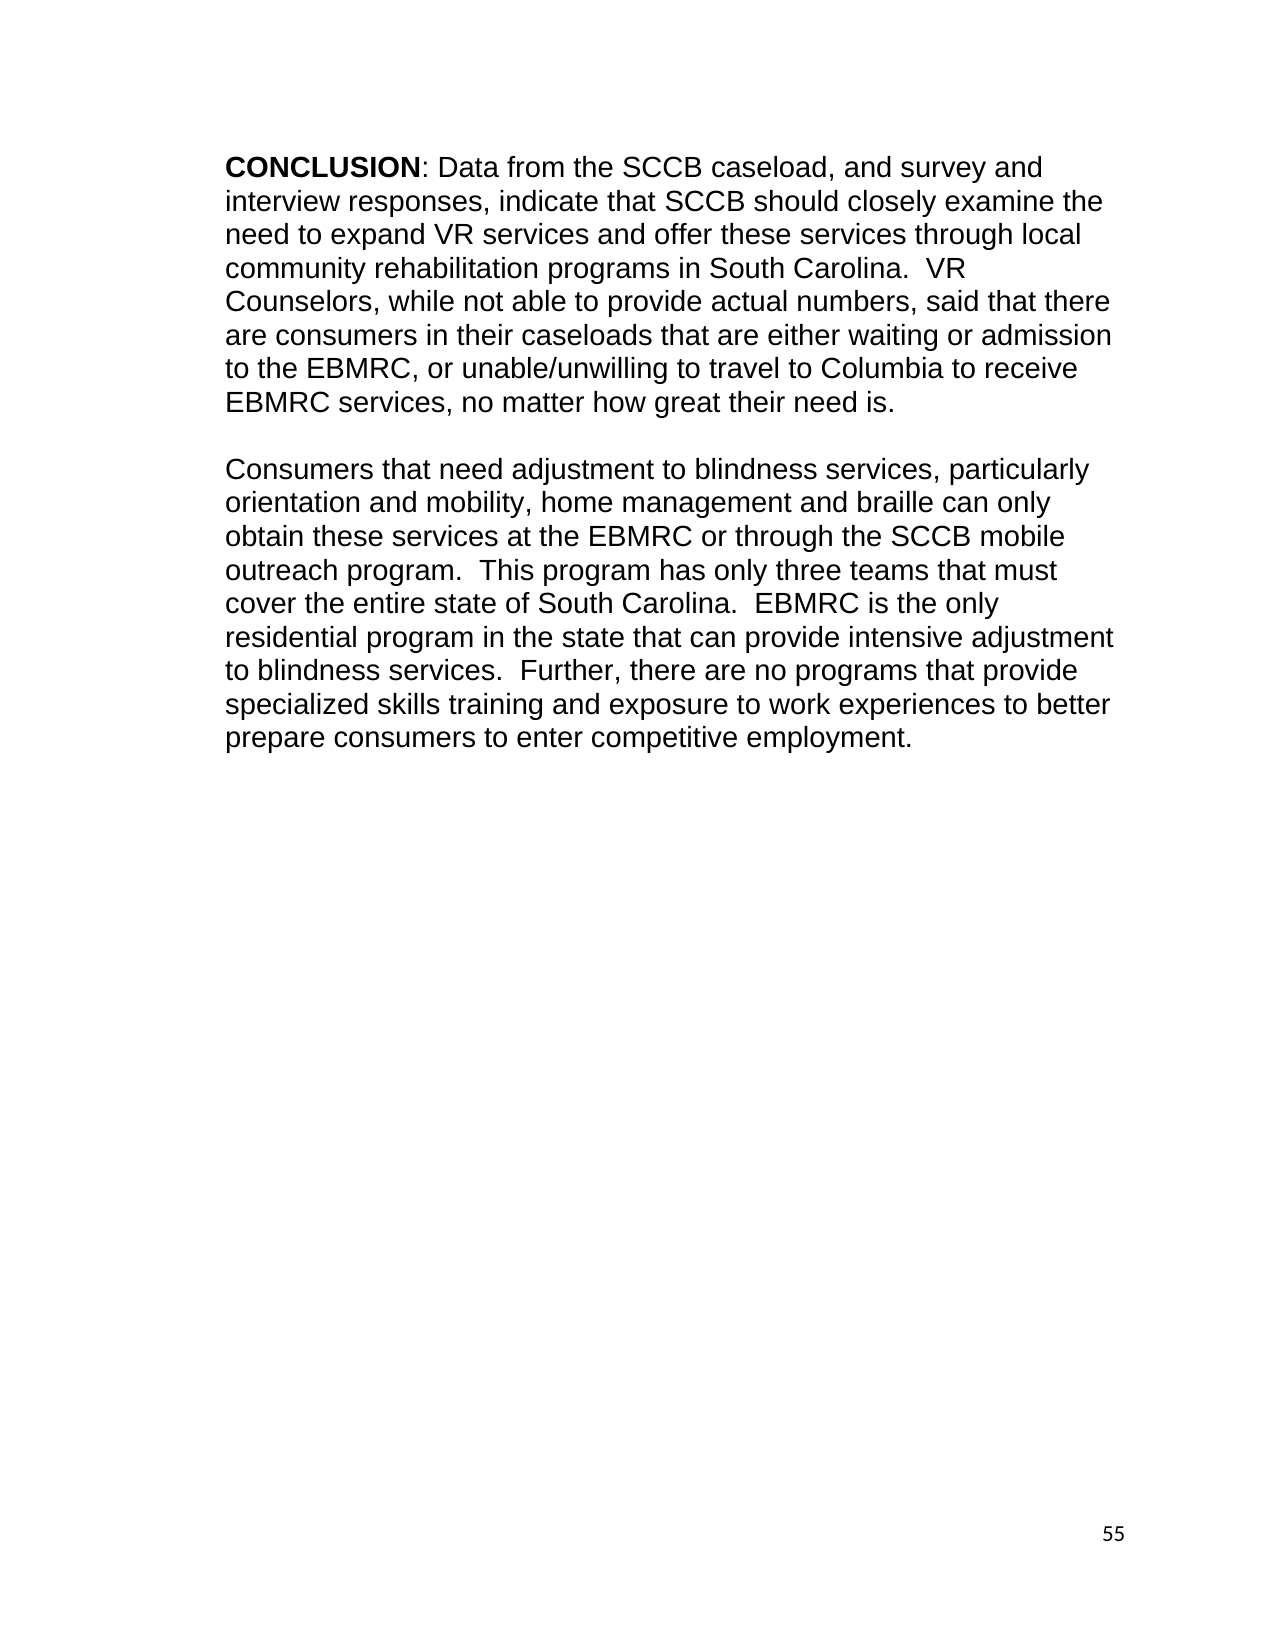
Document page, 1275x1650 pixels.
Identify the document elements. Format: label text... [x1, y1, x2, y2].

text CONCLUSION: Data from the SCCB caseload, and survey and interview responses, indicate that SCCB should closely examine the need to expand VR services and offer these services through local community rehabilitation programs in South Carolina. VR Counselors, while not able to provide actual numbers, said that there are consumers in their caseloads that are either waiting or admission to the EBMRC, or unable/unwilling to travel to Columbia to receive EBMRC services, no matter how great their need is. [225, 150, 1125, 418]
text Consumers that need adjustment to blindness services, particularly orientation and mobility, home management and braille can only obtain these services at the EBMRC or through the SCCB mobile outreach program. This program has only three teams that must cover the entire state of South Carolina. EBMRC is the only residential program in the state that can provide intensive adjustment to blindness services. Further, there are no programs that provide specialized skills training and exposure to work experiences to better prepare consumers to enter competitive employment. [225, 452, 1125, 754]
